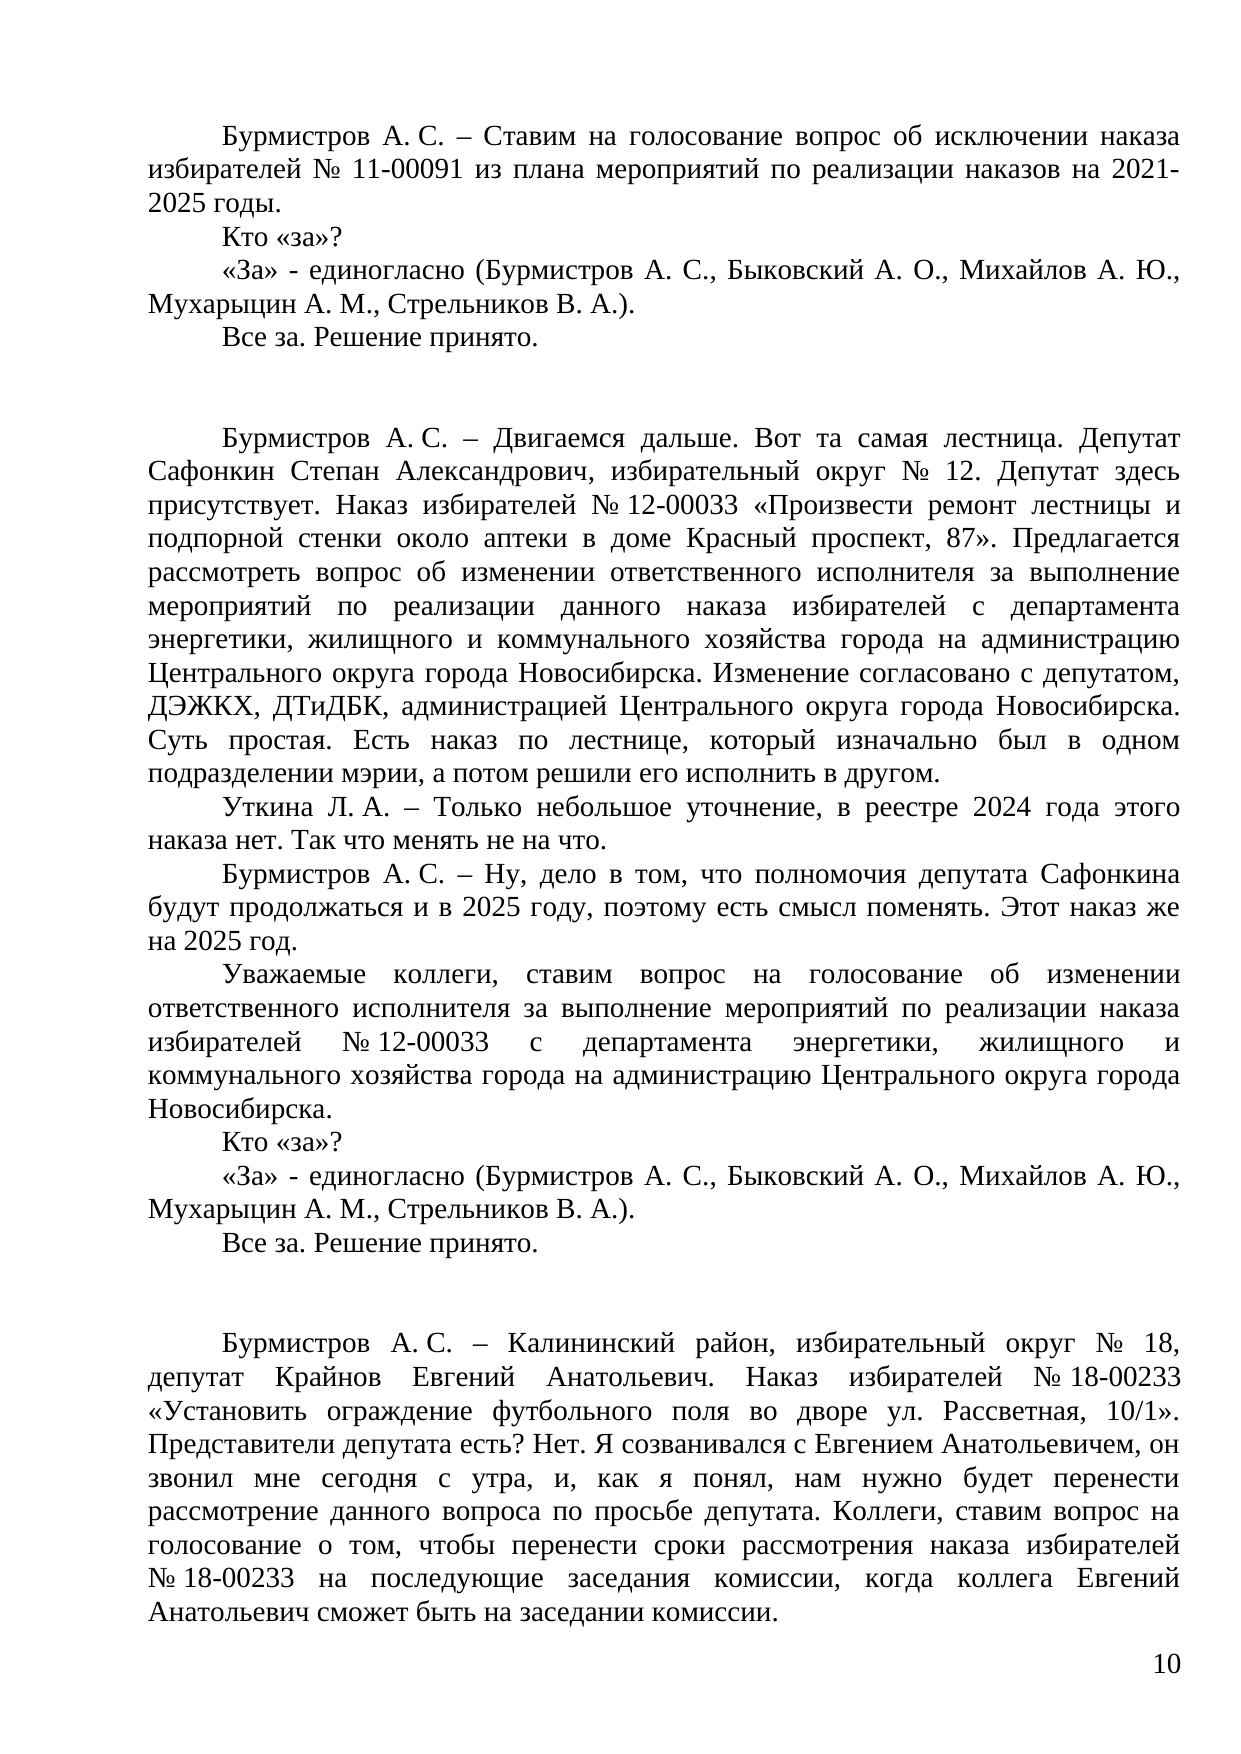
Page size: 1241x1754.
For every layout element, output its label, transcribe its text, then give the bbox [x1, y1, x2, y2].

text Бурмистров А. С. – Двигаемся дальше. Вот та самая лестница. Депутат Сафонкин Степан Александрович, избирательный округ № 12. Депутат здесь присутствует. Наказ избирателей № 12-00033 «Произвести ремонт лестницы и подпорной стенки около аптеки в доме Красный проспект, 87». Предлагается рассмотреть вопрос об изменении ответственного исполнителя за выполнение мероприятий по реализации данного наказа избирателей с департамента энергетики, жилищного и коммунального хозяйства города на администрацию Центрального округа города Новосибирска. Изменение согласовано с депутатом, ДЭЖКХ, ДТиДБК, администрацией Центрального округа города Новосибирска. Суть простая. Есть наказ по лестнице, который изначально был в одном подразделении мэрии, а потом решили его исполнить в другом. [148, 420, 1181, 789]
text «За» - единогласно (Бурмистров А. С., Быковский А. О., Михайлов А. Ю., Мухарыцин А. М., Стрельников В. А.). [148, 1158, 1181, 1225]
text Уважаемые коллеги, ставим вопрос на голосование об изменении ответственного исполнителя за выполнение мероприятий по реализации наказа избирателей № 12-00033 с департамента энергетики, жилищного и коммунального хозяйства города на администрацию Центрального округа города Новосибирска. [148, 957, 1181, 1124]
text Все за. Решение принято. [148, 319, 1181, 353]
text Кто «за»? [148, 219, 1181, 252]
text Бурмистров А. С. – Калининский район, избирательный округ № 18, депутат Крайнов Евгений Анатольевич. Наказ избирателей № 18-00233 «Установить ограждение футбольного поля во дворе ул. Рассветная, 10/1». Представители депутата есть? Нет. Я созванивался с Евгением Анатольевичем, он звонил мне сегодня с утра, и, как я понял, нам нужно будет перенести рассмотрение данного вопроса по просьбе депутата. Коллеги, ставим вопрос на голосование о том, чтобы перенести сроки рассмотрения наказа избирателей № 18-00233 на последующие заседания комиссии, когда коллега Евгений Анатольевич сможет быть на заседании комиссии. [148, 1326, 1181, 1627]
text Бурмистров А. С. – Ставим на голосование вопрос об исключении наказа избирателей № 11-00091 из плана мероприятий по реализации наказов на 2021-2025 годы. [148, 118, 1181, 219]
text Все за. Решение принято. [148, 1225, 1181, 1258]
text Бурмистров А. С. – Ну, дело в том, что полномочия депутата Сафонкина будут продолжаться и в 2025 году, поэтому есть смысл поменять. Этот наказ же на 2025 год. [148, 856, 1181, 957]
text «За» - единогласно (Бурмистров А. С., Быковский А. О., Михайлов А. Ю., Мухарыцин А. М., Стрельников В. А.). [148, 252, 1181, 319]
text Уткина Л. А. – Только небольшое уточнение, в реестре 2024 года этого наказа нет. Так что менять не на что. [148, 789, 1181, 856]
text Кто «за»? [148, 1124, 1181, 1158]
